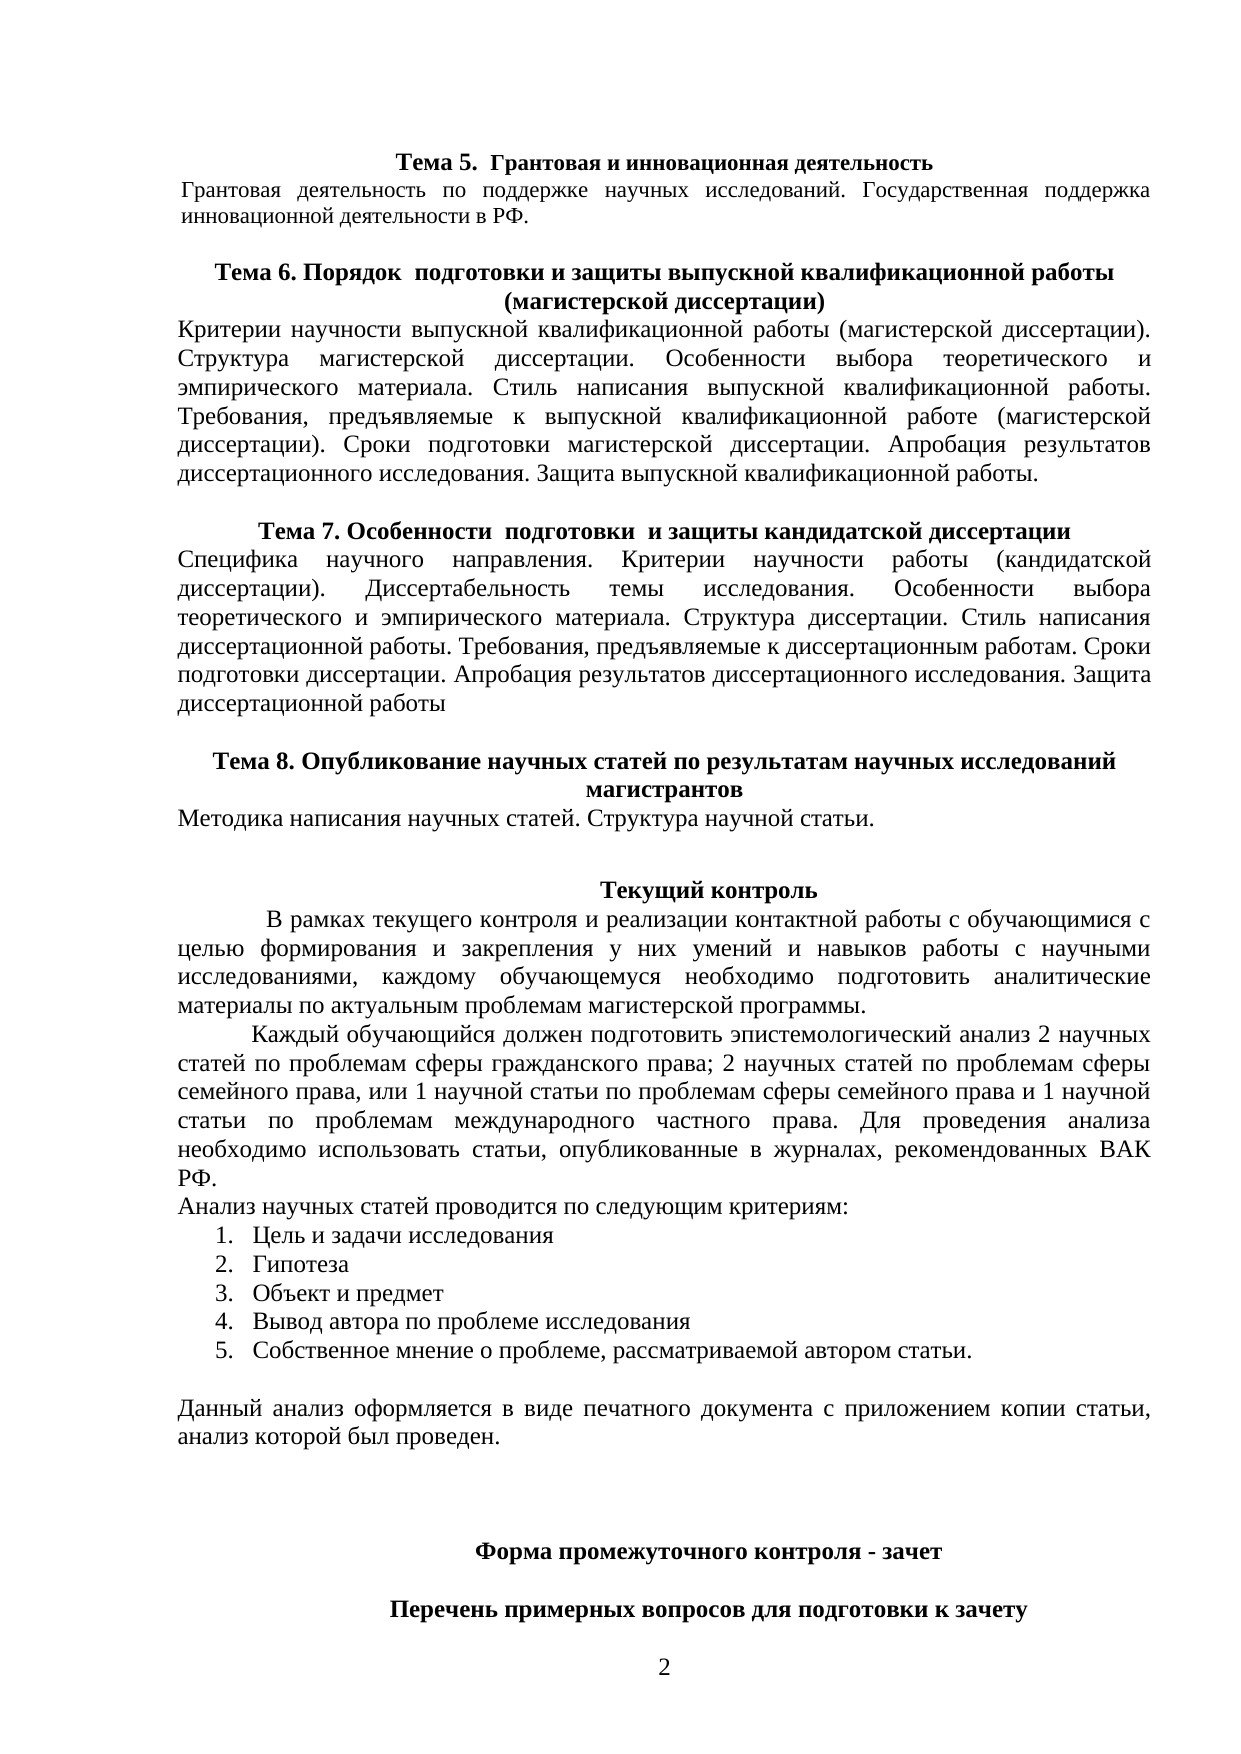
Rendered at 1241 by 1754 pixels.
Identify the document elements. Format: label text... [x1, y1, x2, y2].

text Специфика научного направления. Критерии научности работы (кандидатской диссертации). Диссертабельность темы исследования. Особенности выбора теоретического и эмпирического материала. Структура диссертации. Стиль написания диссертационной работы. Требования, предъявляемые к диссертационным работам. Сроки подготовки диссертации. Апробация результатов диссертационного исследования. Защита диссертационной работы [177, 544, 1152, 717]
text Текущий контроль [177, 875, 1152, 904]
text Форма промежуточного контроля - зачет [177, 1536, 1152, 1565]
list Гипотеза [215, 1249, 1152, 1278]
list Объект и предмет [215, 1278, 1152, 1306]
list Цель и задачи исследования [215, 1220, 1152, 1249]
text Тема 6. Порядок подготовки и защиты выпускной квалификационной работы (магистерской диссертации) [177, 257, 1152, 314]
text Перечень примерных вопросов для подготовки к зачету [177, 1594, 1152, 1623]
text Анализ научных статей проводится по следующим критериям: [177, 1191, 1152, 1220]
text Грантовая деятельность по поддержке научных исследований. Государственная поддержка инновационной деятельности в РФ. [181, 176, 1152, 228]
text Тема 5. Грантовая и инновационная деятельность [177, 147, 1152, 176]
list Вывод автора по проблеме исследования [215, 1306, 1152, 1335]
text Методика написания научных статей. Структура научной статьи. [177, 803, 1152, 832]
text Тема 8. Опубликование научных статей по результатам научных исследований магистрантов [177, 746, 1152, 803]
text Критерии научности выпускной квалификационной работы (магистерской диссертации). Структура магистерской диссертации. Особенности выбора теоретического и эмпирического материала. Стиль написания выпускной квалификационной работы. Требования, предъявляемые к выпускной квалификационной работе (магистерской диссертации). Сроки подготовки магистерской диссертации. Апробация результатов диссертационного исследования. Защита выпускной квалификационной работы. [177, 314, 1152, 487]
text Каждый обучающийся должен подготовить эпистемологический анализ 2 научных статей по проблемам сферы гражданского права; 2 научных статей по проблемам сферы семейного права, или 1 научной статьи по проблемам сферы семейного права и 1 научной статьи по проблемам международного частного права. Для проведения анализа необходимо использовать статьи, опубликованные в журналах, рекомендованных ВАК РФ. [177, 1019, 1152, 1191]
list Собственное мнение о проблеме, рассматриваемой автором статьи. [215, 1335, 1152, 1364]
text Данный анализ оформляется в виде печатного документа с приложением копии статьи, анализ которой был проведен. [177, 1393, 1152, 1450]
text В рамках текущего контроля и реализации контактной работы с обучающимися с целью формирования и закрепления у них умений и навыков работы с научными исследованиями, каждому обучающемуся необходимо подготовить аналитические материалы по актуальным проблемам магистерской программы. [177, 904, 1152, 1019]
text Тема 7. Особенности подготовки и защиты кандидатской диссертации [177, 516, 1152, 544]
